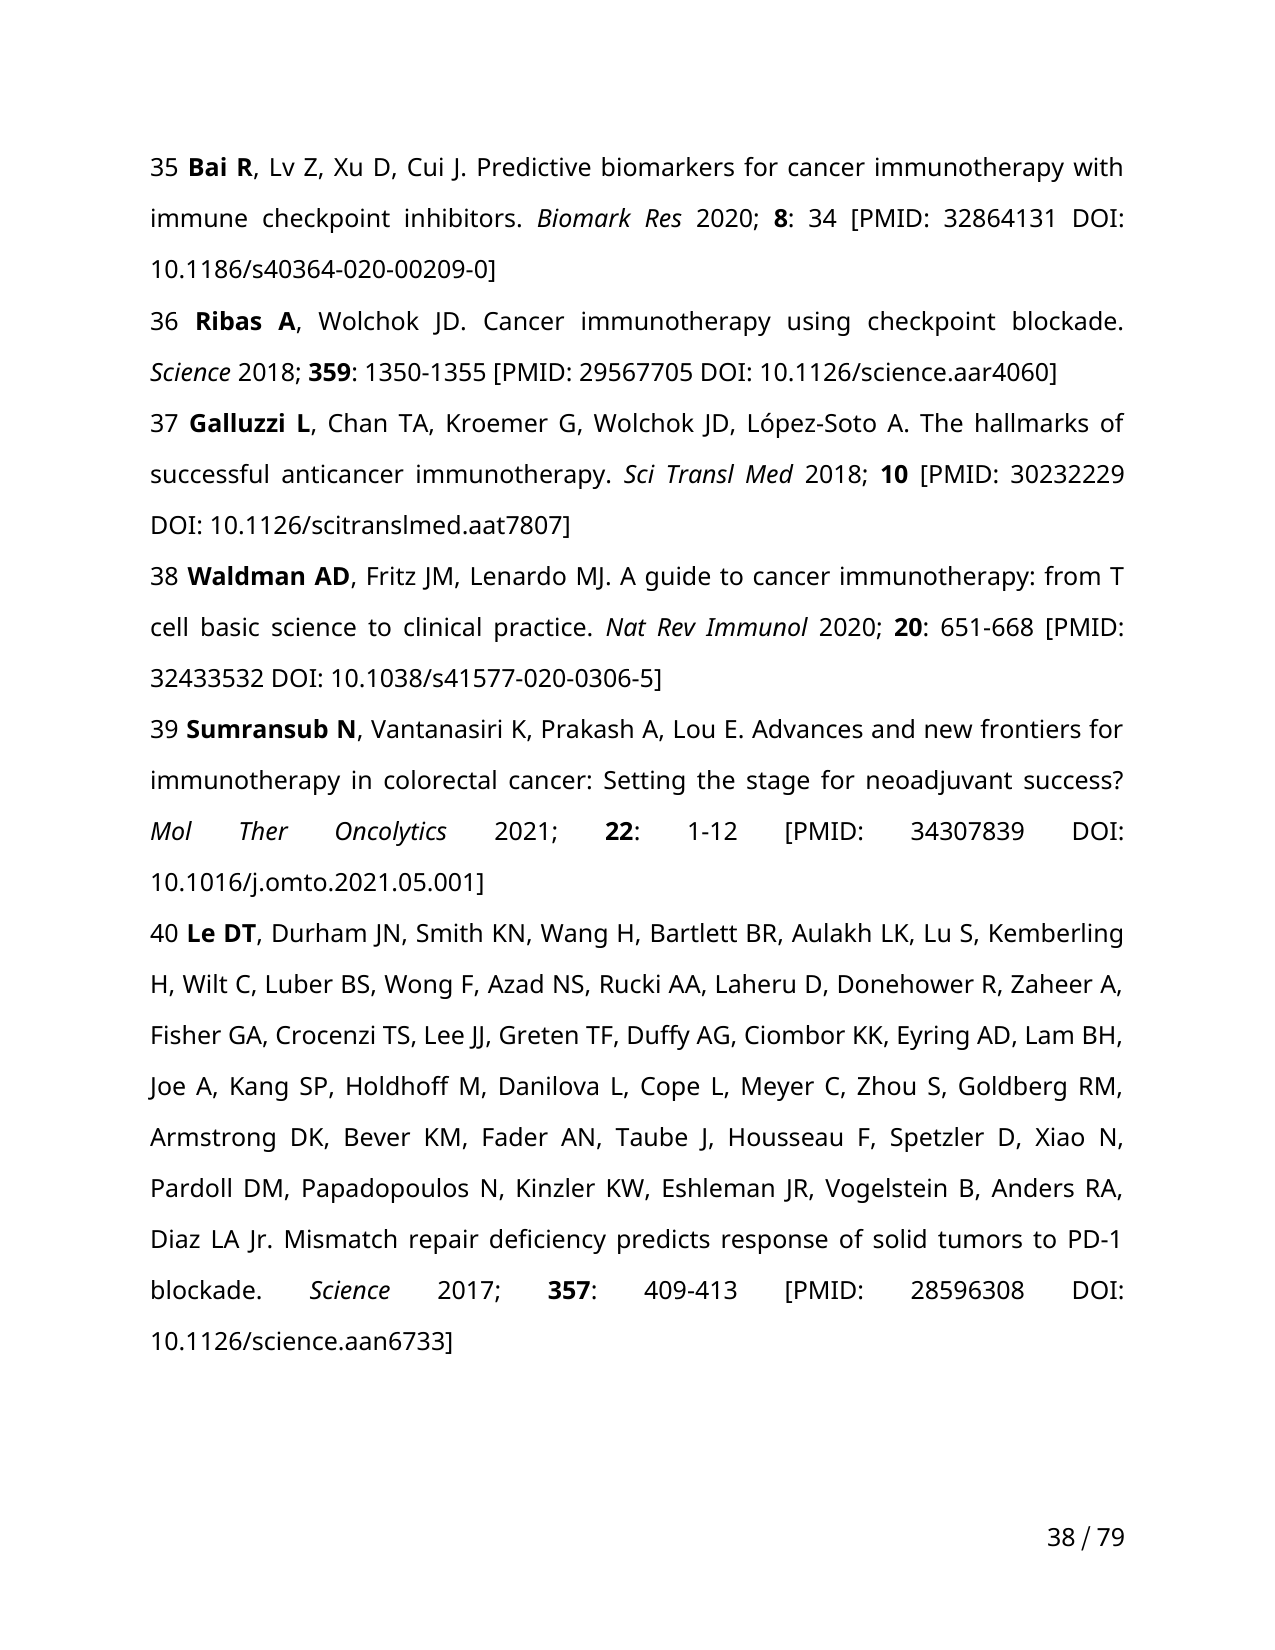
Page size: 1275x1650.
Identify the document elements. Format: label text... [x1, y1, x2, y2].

text 39 Sumransub N, Vantanasiri K, Prakash A, Lou E. Advances and new frontiers for immunotherapy in colorectal cancer: Setting the stage for neoadjuvant success? Mol Ther Oncolytics 2021; 22: 1-12 [PMID: 34307839 DOI: 10.1016/j.omto.2021.05.001] [150, 711, 1125, 899]
text 36 Ribas A, Wolchok JD. Cancer immunotherapy using checkpoint blockade. Science 2018; 359: 1350-1355 [PMID: 29567705 DOI: 10.1126/science.aar4060] [150, 303, 1125, 388]
text 40 Le DT, Durham JN, Smith KN, Wang H, Bartlett BR, Aulakh LK, Lu S, Kemberling H, Wilt C, Luber BS, Wong F, Azad NS, Rucki AA, Laheru D, Donehower R, Zaheer A, Fisher GA, Crocenzi TS, Lee JJ, Greten TF, Duffy AG, Ciombor KK, Eyring AD, Lam BH, Joe A, Kang SP, Holdhoff M, Danilova L, Cope L, Meyer C, Zhou S, Goldberg RM, Armstrong DK, Bever KM, Fader AN, Taube J, Housseau F, Spetzler D, Xiao N, Pardoll DM, Papadopoulos N, Kinzler KW, Eshleman JR, Vogelstein B, Anders RA, Diaz LA Jr. Mismatch repair deficiency predicts response of solid tumors to PD-1 blockade. Science 2017; 357: 409-413 [PMID: 28596308 DOI: 10.1126/science.aan6733] [150, 916, 1125, 1358]
text 37 Galluzzi L, Chan TA, Kroemer G, Wolchok JD, López-Soto A. The hallmarks of successful anticancer immunotherapy. Sci Transl Med 2018; 10 [PMID: 30232229 DOI: 10.1126/scitranslmed.aat7807] [150, 405, 1125, 541]
text 38 Waldman AD, Fritz JM, Lenardo MJ. A guide to cancer immunotherapy: from T cell basic science to clinical practice. Nat Rev Immunol 2020; 20: 651-668 [PMID: 32433532 DOI: 10.1038/s41577-020-0306-5] [150, 558, 1125, 694]
text 35 Bai R, Lv Z, Xu D, Cui J. Predictive biomarkers for cancer immunotherapy with immune checkpoint inhibitors. Biomark Res 2020; 8: 34 [PMID: 32864131 DOI: 10.1186/s40364-020-00209-0] [150, 150, 1125, 286]
